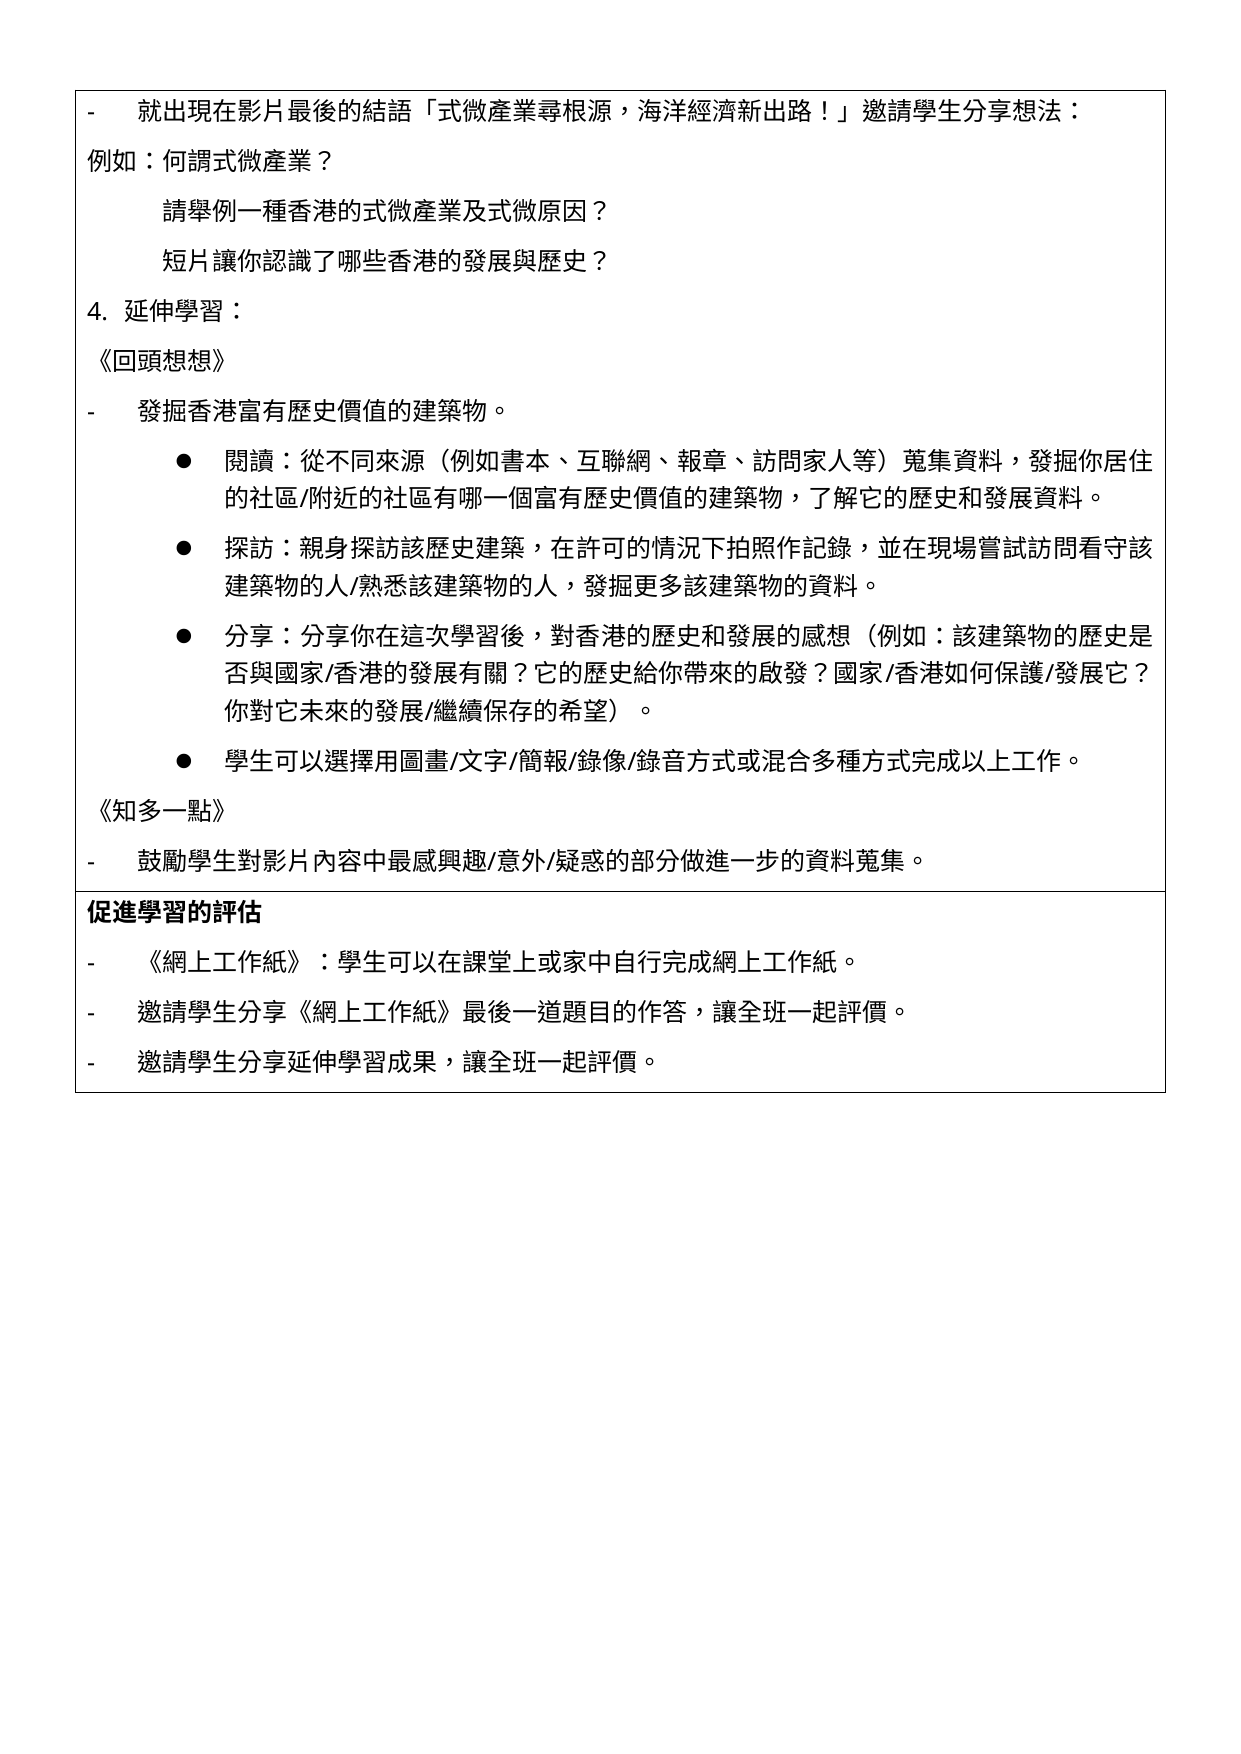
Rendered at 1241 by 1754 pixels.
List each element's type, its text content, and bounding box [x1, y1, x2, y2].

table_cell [76, 91, 1165, 891]
table_cell 促進學習的評估 《網上工作紙》：學生可以在課堂上或家中自行完成網上工作紙。 邀請學生分享《網上工作紙》最後一道題目的作答，讓全班一起評價。 邀請學生分享延伸學習成果，讓全班一起評價。 [76, 892, 1165, 1092]
